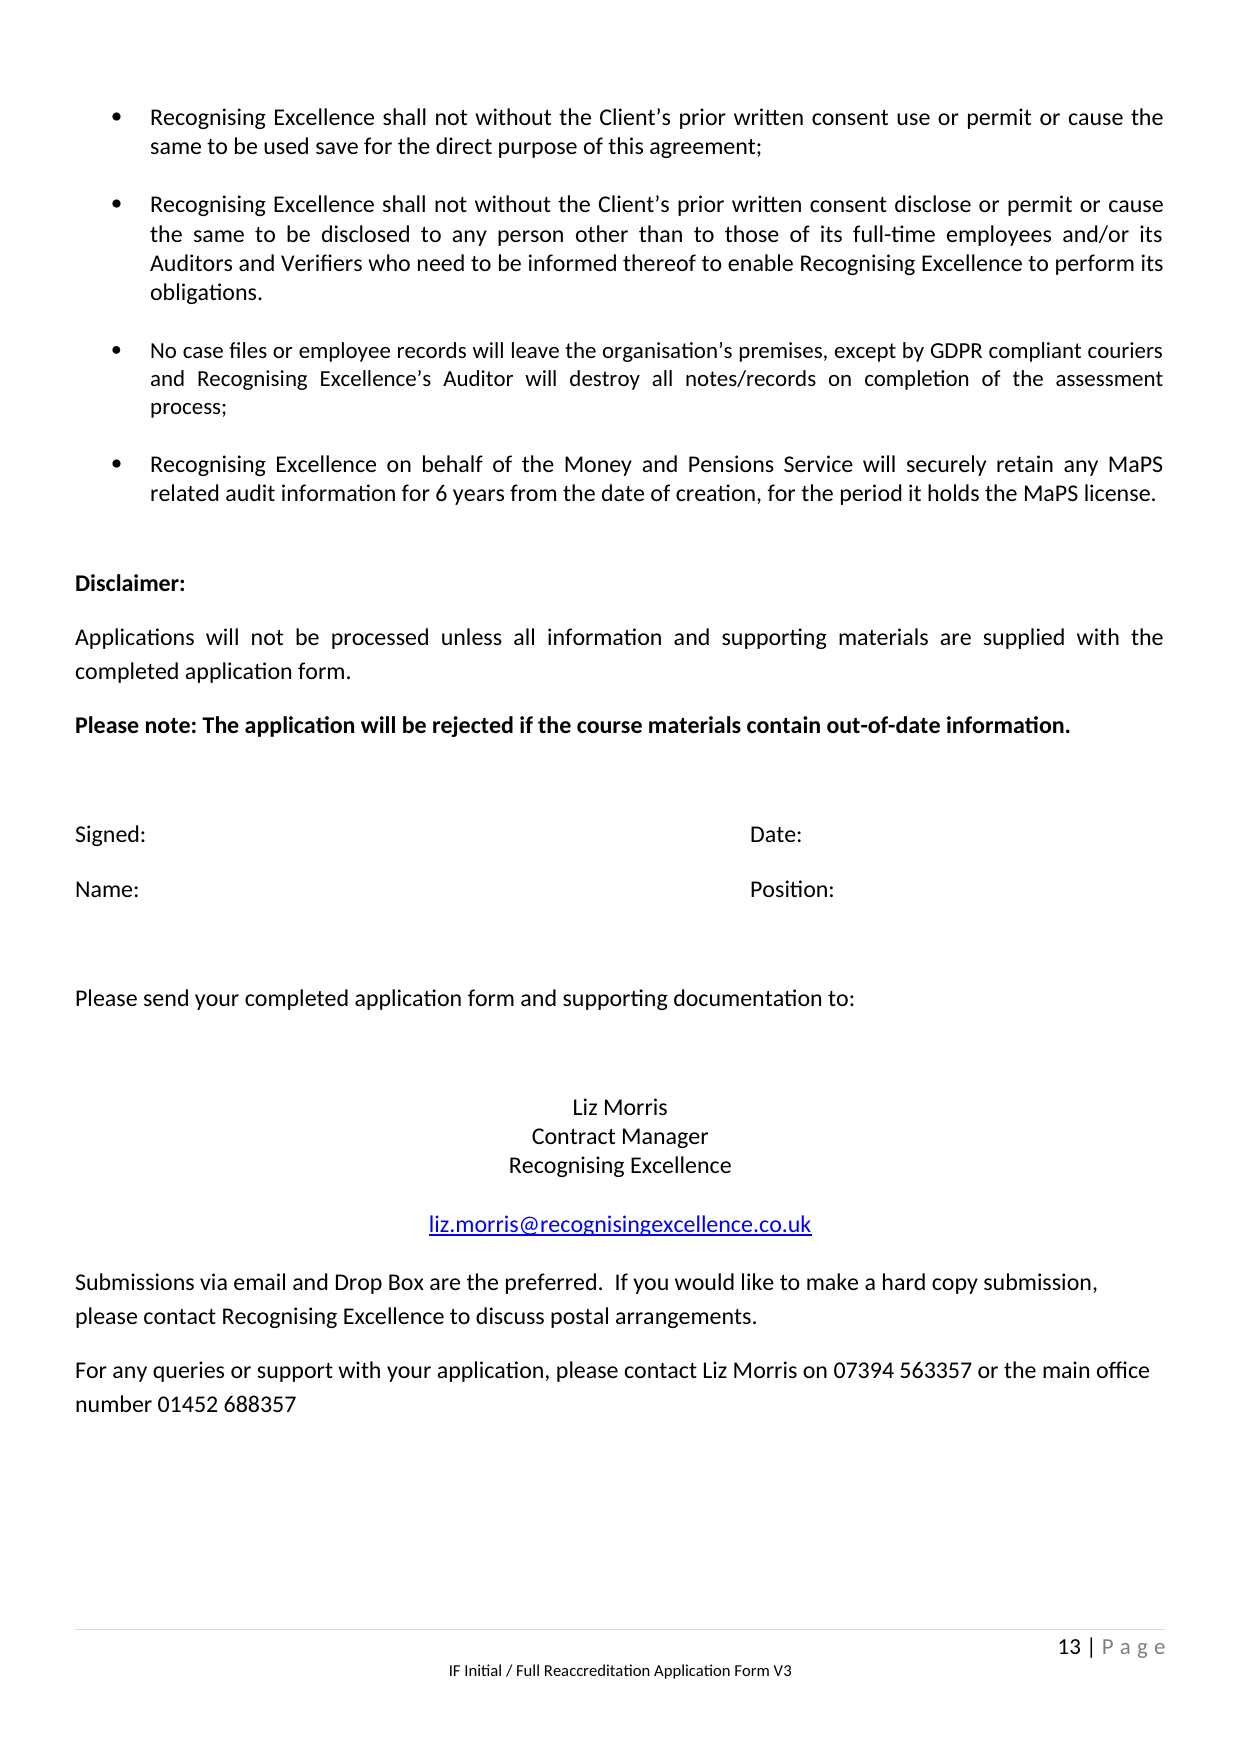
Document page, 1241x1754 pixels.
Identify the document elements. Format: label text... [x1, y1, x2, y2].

list Recognising Excellence on behalf of the Money and Pensions Service will securely retain any MaPS related audit information for 6 years from the date of creation, for the period it holds the MaPS license. [112, 449, 1165, 508]
text Contract Manager [75, 1121, 1165, 1150]
text Recognising Excellence [75, 1150, 1165, 1179]
text Disclaimer: [75, 568, 1165, 597]
list No case files or employee records will leave the organisation’s premises, except by GDPR compliant couriers and Recognising Excellence’s Auditor will destroy all notes/records on completion of the assessment process; [112, 336, 1165, 420]
list Recognising Excellence shall not without the Client’s prior written consent disclose or permit or cause the same to be disclosed to any person other than to those of its full-time employees and/or its Auditors and Verifiers who need to be informed thereof to enable Recognising Excellence to perform its obligations. [112, 189, 1165, 307]
text Submissions via email and Drop Box are the preferred. If you would like to make a hard copy submission, please contact Recognising Excellence to discuss postal arrangements. [75, 1267, 1165, 1330]
text Please note: The application will be rejected if the course materials contain out-of-date information. [75, 710, 1165, 740]
text Signed: Date: [75, 819, 1165, 849]
text liz.morris@recognisingexcellence.co.uk [75, 1209, 1165, 1238]
text Applications will not be processed unless all information and supporting materials are supplied with the completed application form. [75, 622, 1165, 685]
text For any queries or support with your application, please contact Liz Morris on 07394 563357 or the main office number 01452 688357 [75, 1356, 1165, 1418]
list Recognising Excellence shall not without the Client’s prior written consent use or permit or cause the same to be used save for the direct purpose of this agreement; [112, 102, 1165, 160]
text Name: Position: [75, 874, 1165, 903]
text Please send your completed application form and supporting documentation to: [75, 983, 1165, 1012]
text Liz Morris [75, 1092, 1165, 1121]
